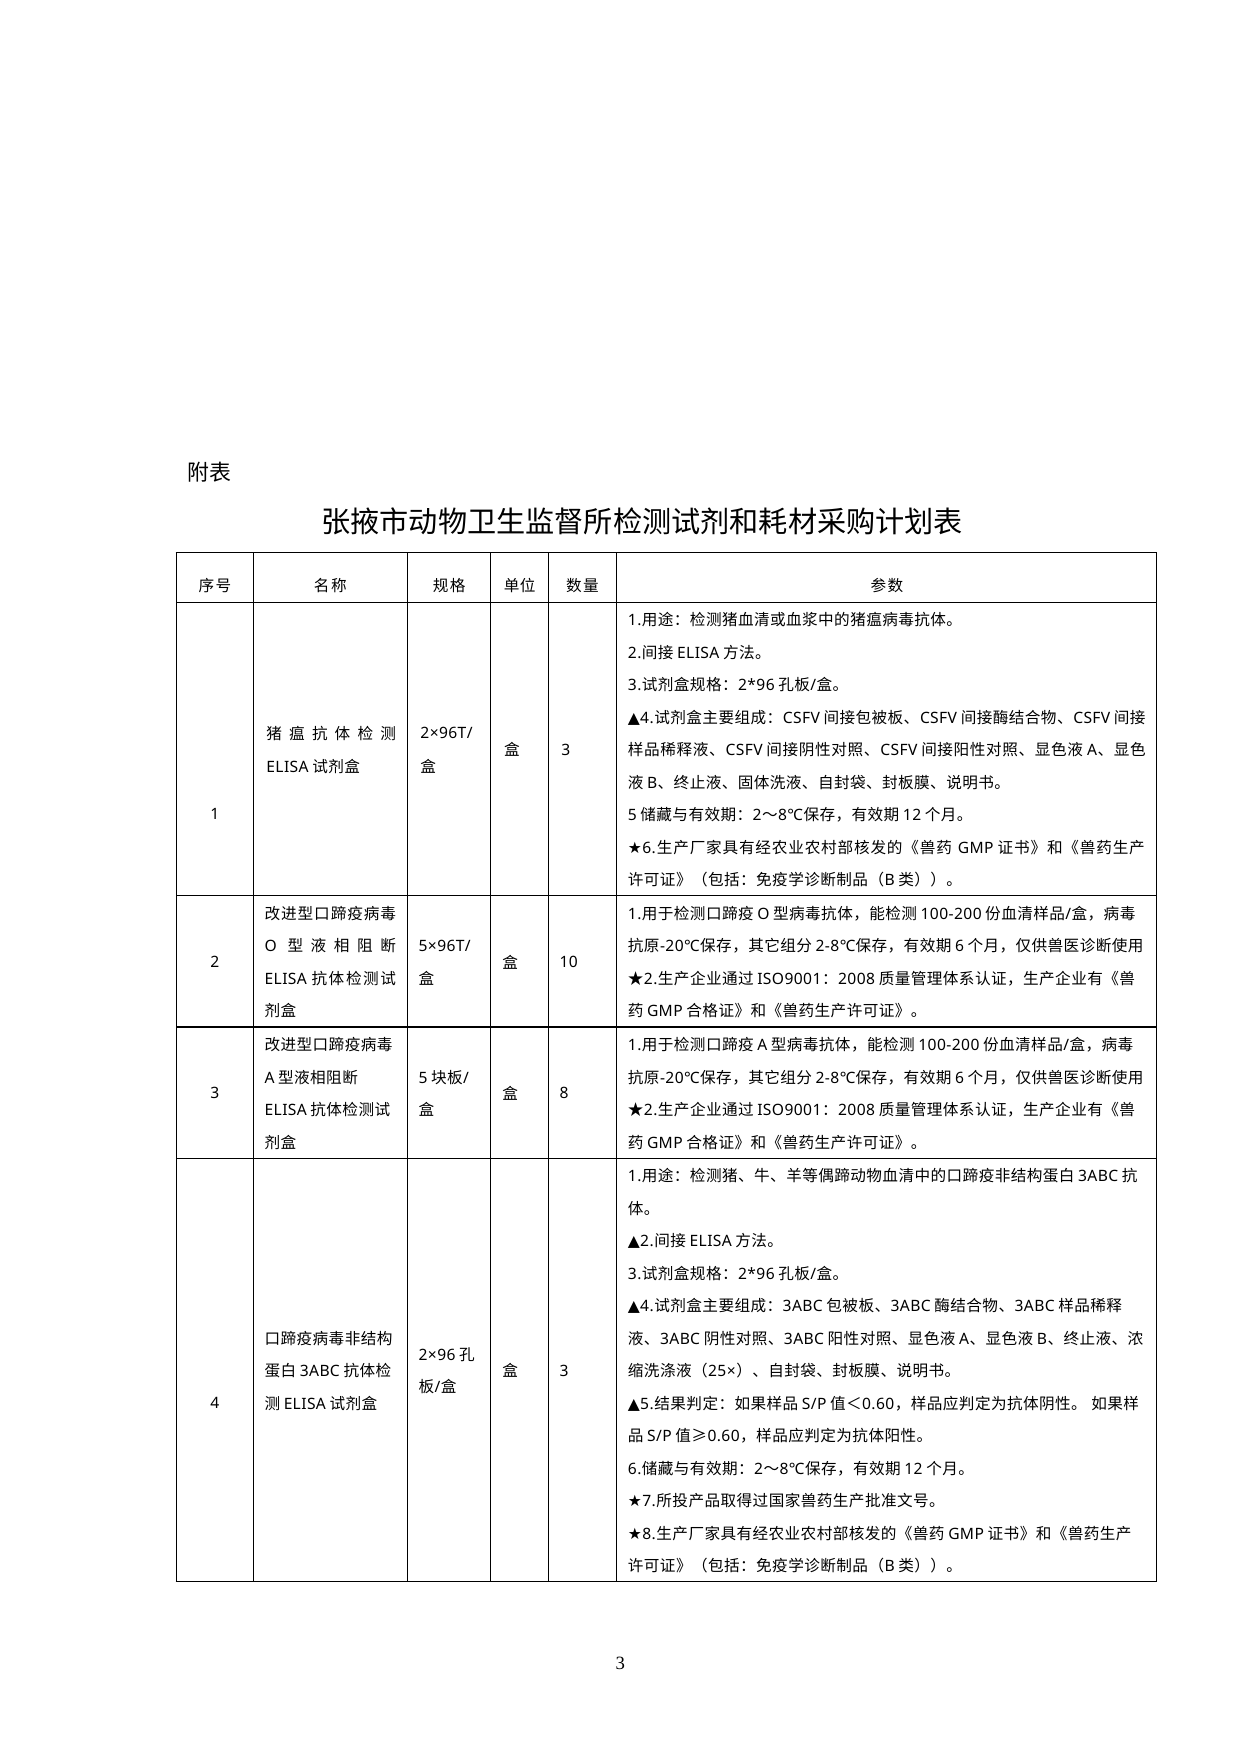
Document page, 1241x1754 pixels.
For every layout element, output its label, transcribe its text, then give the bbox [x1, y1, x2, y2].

table_header 名称 [254, 553, 407, 602]
list 张掖市动物卫生监督所检测试剂和耗材采购计划表 [187, 487, 1053, 552]
table_cell 2 [177, 896, 253, 1026]
table_cell 改进型口蹄疫病毒O型液相阻断ELISA抗体检测试剂盒 [254, 896, 407, 1026]
table_cell 8 [549, 1028, 616, 1157]
table_header 序号 [177, 553, 253, 602]
table_cell 3 [549, 603, 616, 895]
table_cell 1.用途：检测猪、牛、羊等偶蹄动物血清中的口蹄疫非结构蛋白3ABC抗体。 ▲2.间接ELISA方法。 3.试剂盒规格：2*96孔板/盒。 ▲4.试剂盒主要组成：3ABC包被板、3ABC酶结合物、3ABC样品稀释液、3ABC阴性对照、3ABC阳性对照、显色液A、显色液B、终止液、浓缩洗涤液（25×）、自封袋、封板膜、说明书。 ▲5.结果判定：如果样品S/P值＜0.60，样品应判定为抗体阴性。 如果样品S/P值≥0.60，样品应判定为抗体阳性。 6.储藏与有效期：2～8℃保存，有效期12个月。 ★7.所投产品取得过国家兽药生产批准文号。 ★8.生产厂家具有经农业农村部核发的《兽药GMP证书》和《兽药生产许可证》（包括：免疫学诊断制品（B类））。 [617, 1159, 1156, 1581]
table_header 规格 [408, 553, 490, 602]
table_cell 盒 [491, 1028, 548, 1157]
table_cell 1.用于检测口蹄疫A型病毒抗体，能检测100-200份血清样品/盒，病毒抗原-20℃保存，其它组分2-8℃保存，有效期6个月，仅供兽医诊断使用 ★2.生产企业通过ISO9001：2008质量管理体系认证，生产企业有《兽药GMP合格证》和《兽药生产许可证》。 [617, 1028, 1156, 1157]
table_cell 3 [549, 1159, 616, 1581]
table_header 单位 [491, 553, 548, 602]
table_cell 1.用途：检测猪血清或血浆中的猪瘟病毒抗体。 2.间接ELISA方法。 3.试剂盒规格：2*96孔板/盒。 ▲4.试剂盒主要组成：CSFV间接包被板、CSFV间接酶结合物、CSFV间接样品稀释液、CSFV间接阴性对照、CSFV间接阳性对照、显色液A、显色液B、终止液、固体洗液、自封袋、封板膜、说明书。 5储藏与有效期：2～8℃保存，有效期12个月。 ★6.生产厂家具有经农业农村部核发的《兽药GMP证书》和《兽药生产许可证》（包括：免疫学诊断制品（B类））。 [617, 603, 1156, 895]
table_header 数量 [549, 553, 616, 602]
table_cell 口蹄疫病毒非结构蛋白3ABC抗体检测ELISA试剂盒 [254, 1159, 407, 1581]
table_cell 改进型口蹄疫病毒A型液相阻断ELISA抗体检测试剂盒 [254, 1028, 407, 1157]
table_cell 盒 [491, 603, 548, 895]
table_cell 盒 [491, 896, 548, 1026]
table_cell 3 [177, 1028, 253, 1157]
table_cell 2×96孔板/盒 [408, 1159, 490, 1581]
table_cell 1 [177, 603, 253, 895]
table_cell 4 [177, 1159, 253, 1581]
list 附表 [187, 454, 1053, 487]
table_cell 10 [549, 896, 616, 1026]
table_cell 盒 [491, 1159, 548, 1581]
table_cell 猪瘟抗体检测ELISA试剂盒 [254, 603, 407, 895]
table_cell 1.用于检测口蹄疫O型病毒抗体，能检测100-200份血清样品/盒，病毒抗原-20℃保存，其它组分2-8℃保存，有效期6个月，仅供兽医诊断使用 ★2.生产企业通过ISO9001：2008质量管理体系认证，生产企业有《兽药GMP合格证》和《兽药生产许可证》。 [617, 896, 1156, 1026]
table_cell 2×96T/盒 [408, 603, 490, 895]
table_header 参数 [617, 553, 1156, 602]
table_cell 5块板/盒 [408, 1028, 490, 1157]
table_cell 5×96T/盒 [408, 896, 490, 1026]
